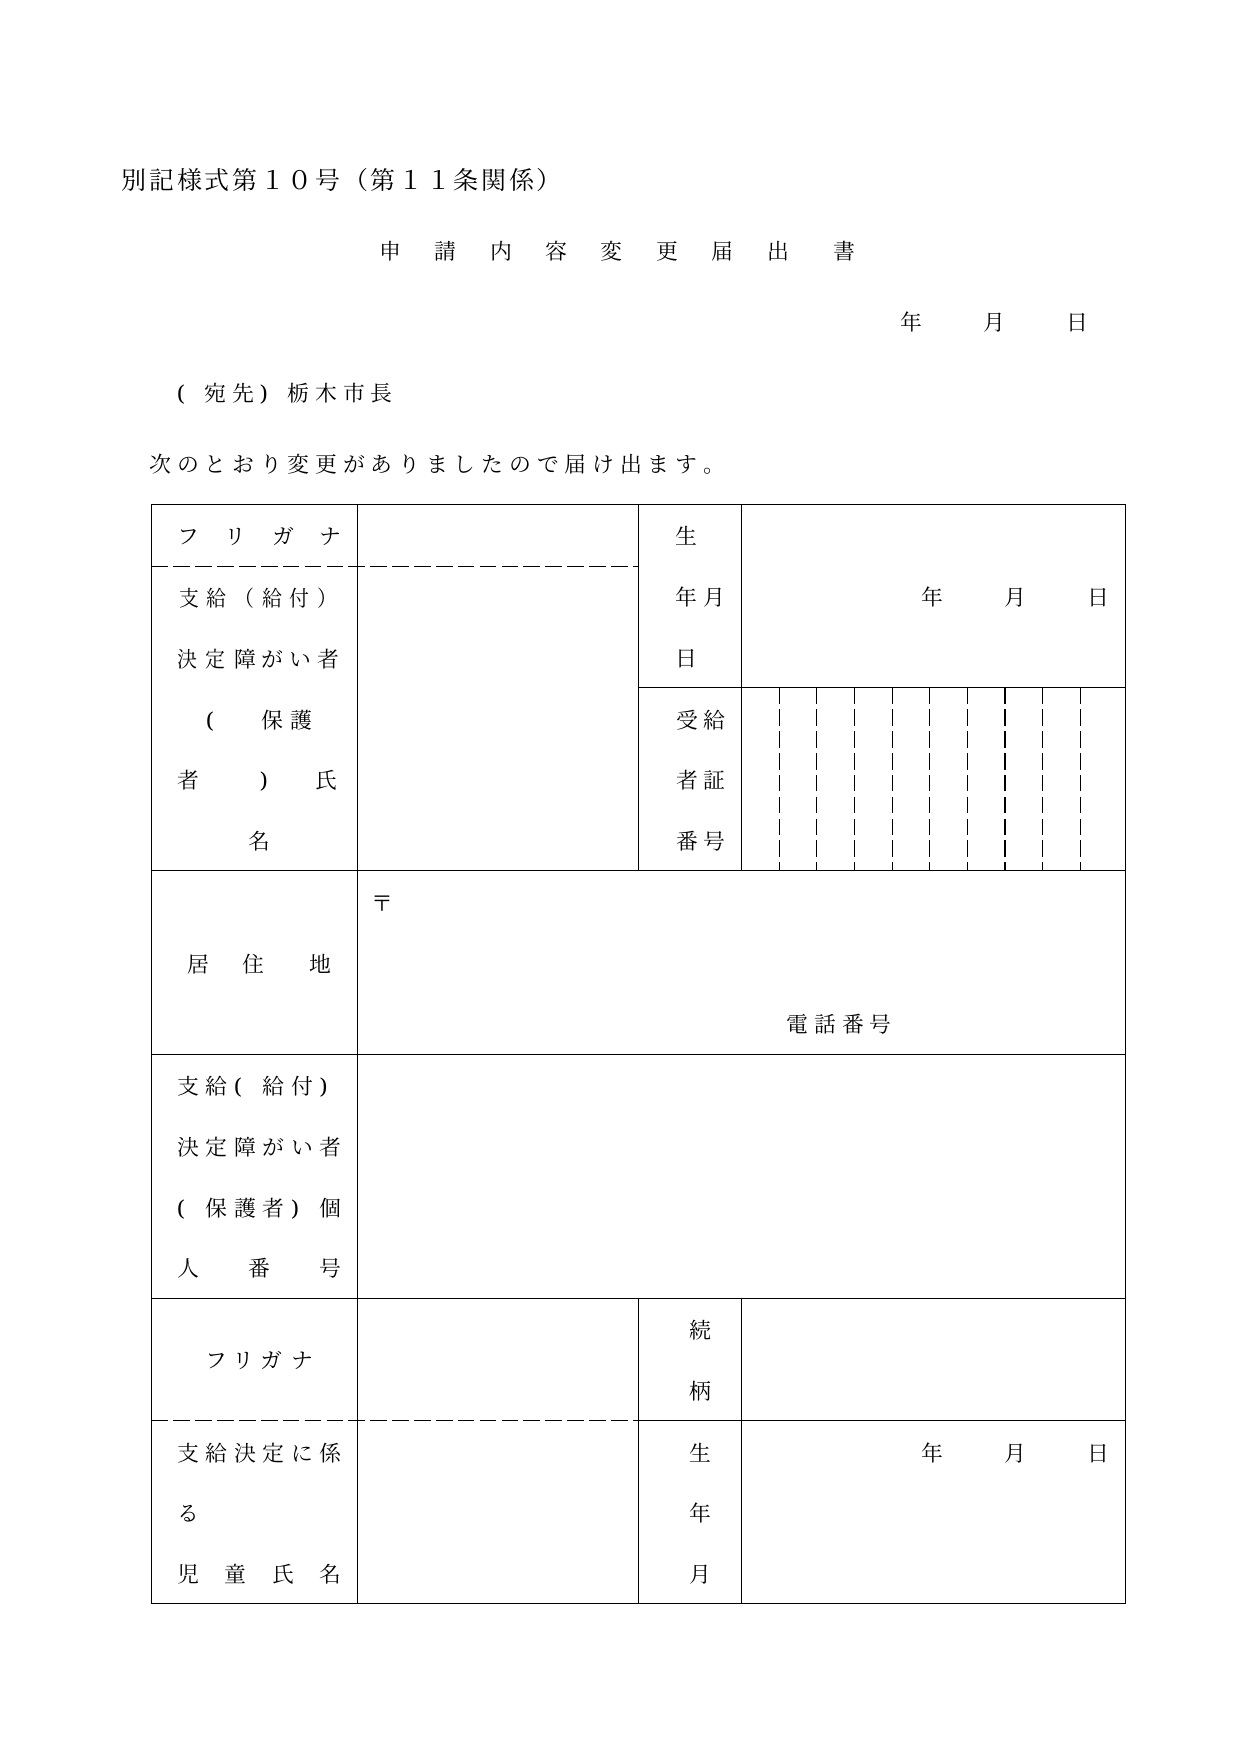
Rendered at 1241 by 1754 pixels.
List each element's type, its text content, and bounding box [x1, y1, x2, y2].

table_cell [358, 1055, 1125, 1298]
table_cell 居住地 [152, 871, 357, 1054]
text 次のとおり変更がありましたので届け出ます。 [121, 433, 1119, 493]
table_header フリガナ [152, 505, 357, 566]
table_cell [358, 1420, 638, 1603]
table_header 年 月 日 [742, 505, 1125, 687]
table_cell 〒 電話番号 [358, 871, 1125, 1054]
table_cell 支給(給付)決定障がい者(保護者)個人番号 [152, 1055, 357, 1298]
text 年 月 日 [121, 291, 1094, 351]
table_cell 受給者証番号 [639, 688, 741, 870]
table_cell フリガナ [152, 1299, 357, 1420]
table_cell [1005, 688, 1043, 870]
table_cell 生 年 月 日 [639, 1421, 741, 1603]
table_cell [817, 688, 854, 870]
table_cell [742, 1299, 1125, 1420]
table_cell [742, 688, 779, 870]
table_cell 支給決定に係る 児童氏名 [152, 1420, 357, 1603]
text (宛先)栃木市長 [121, 362, 1119, 422]
text 申請内容変更届出書 [121, 219, 1119, 280]
table_cell [1080, 688, 1125, 870]
table_header 生年月日 [639, 505, 741, 687]
table_cell [358, 1299, 638, 1420]
text 別記様式第１０号（第１１条関係） [121, 148, 1119, 209]
table_cell [892, 688, 930, 870]
table_cell 支給（給付）決定障がい者(保護者)氏名 [152, 566, 357, 870]
table_cell [930, 688, 967, 870]
table_cell [358, 566, 638, 870]
table_cell 続 柄 [639, 1299, 741, 1420]
table_cell 年 月 日 [742, 1421, 1125, 1603]
table_header [358, 505, 638, 566]
table_cell [968, 688, 1005, 870]
table_cell [1043, 688, 1080, 870]
table_cell [855, 688, 892, 870]
table_cell [779, 688, 817, 870]
